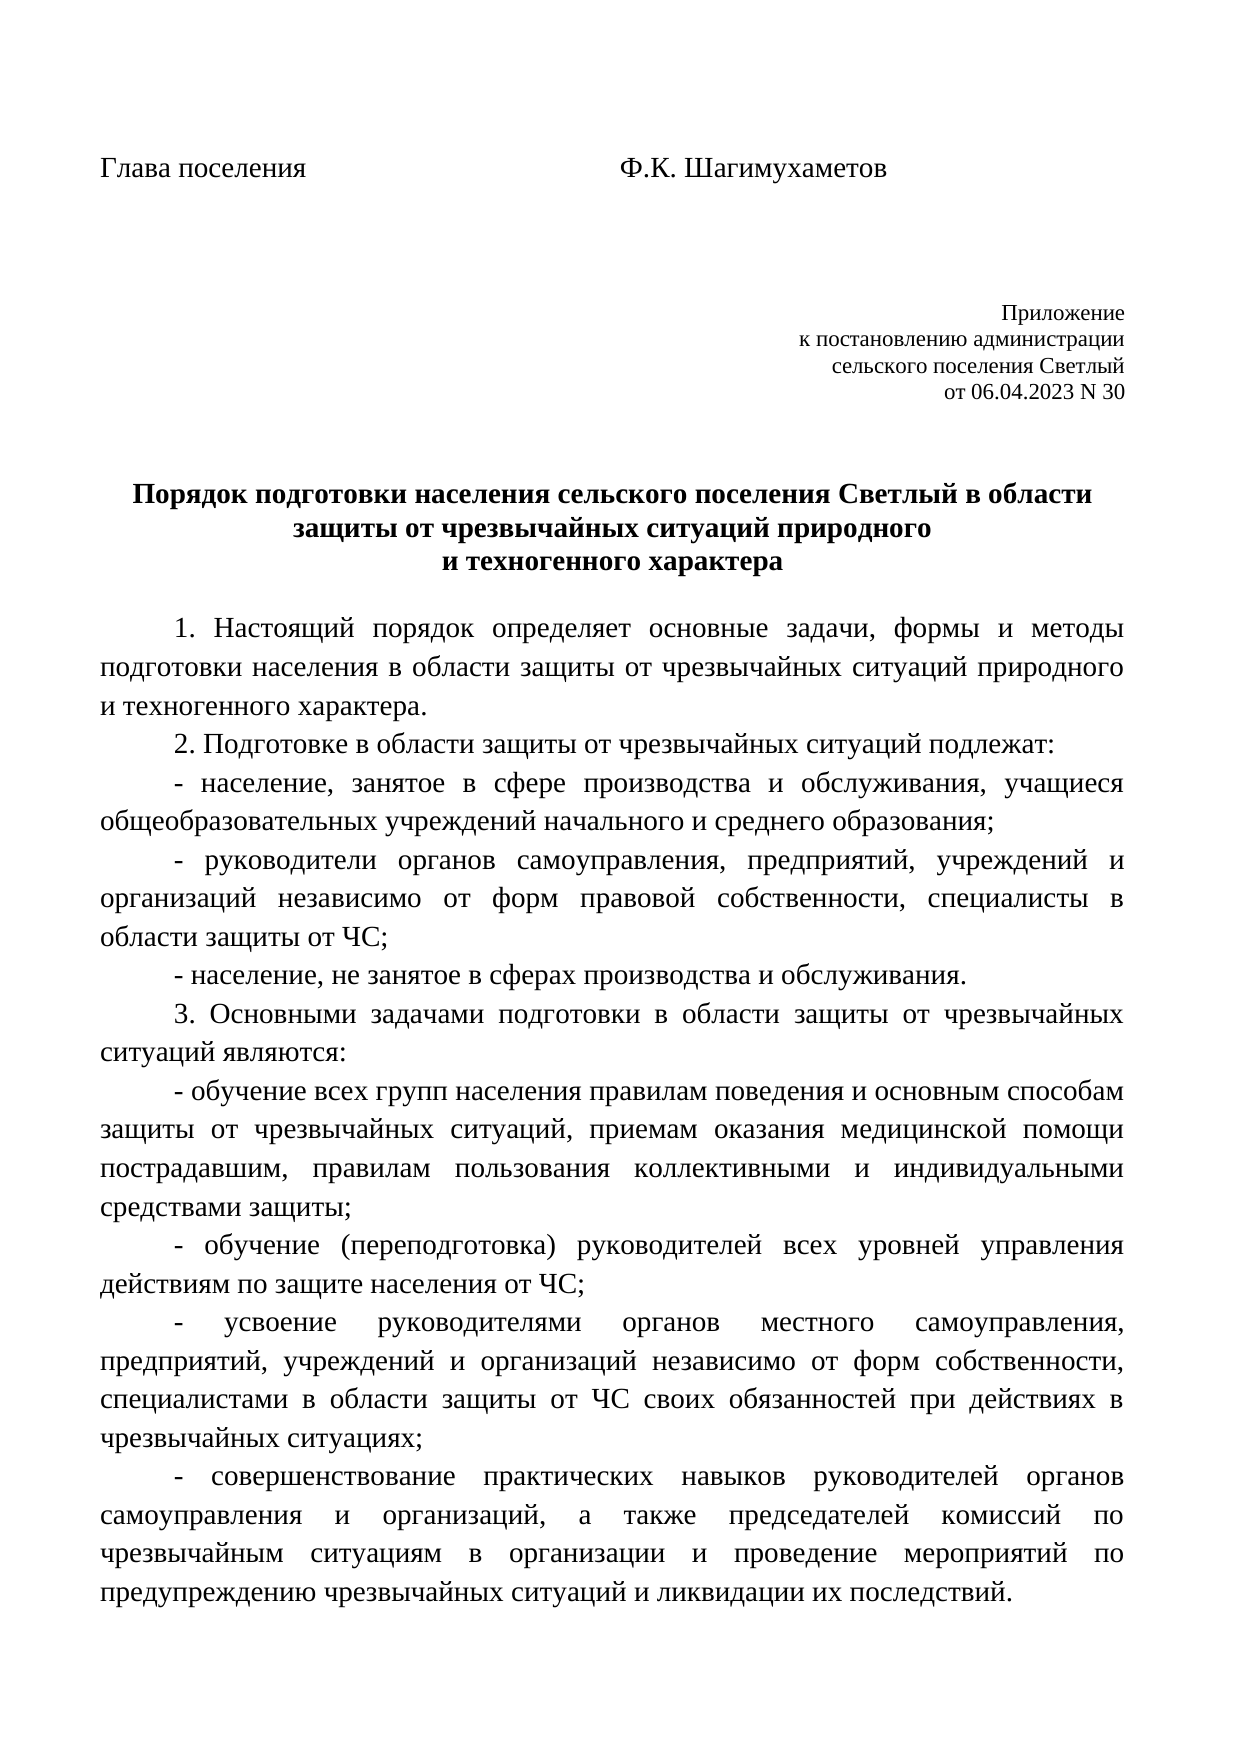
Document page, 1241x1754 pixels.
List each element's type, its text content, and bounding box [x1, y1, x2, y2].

text сельского поселения Светлый [100, 352, 1125, 378]
text - усвоение руководителями органов местного самоуправления, предприятий, учреждений и организаций независимо от форм собственности, специалистами в области защиты от ЧС своих обязанностей при действиях в чрезвычайных ситуациях; [100, 1304, 1125, 1453]
text 3. Основными задачами подготовки в области защиты от чрезвычайных ситуаций являются: [100, 996, 1125, 1068]
text Приложение [100, 299, 1125, 325]
text и техногенного характера [100, 543, 1125, 577]
text Порядок подготовки населения сельского поселения Светлый в области защиты от чрезвычайных ситуаций природного [100, 476, 1125, 543]
text 2. Подготовке в области защиты от чрезвычайных ситуаций подлежат: [100, 726, 1125, 760]
text 1. Настоящий порядок определяет основные задачи, формы и методы подготовки населения в области защиты от чрезвычайных ситуаций природного и техногенного характера. [100, 611, 1125, 721]
text - население, не занятое в сферах производства и обслуживания. [100, 957, 1125, 991]
text - обучение (переподготовка) руководителей всех уровней управления действиям по защите населения от ЧС; [100, 1227, 1125, 1299]
text - обучение всех групп населения правилам поведения и основным способам защиты от чрезвычайных ситуаций, приемам оказания медицинской помощи пострадавшим, правилам пользования коллективными и индивидуальными средствами защиты; [100, 1073, 1125, 1222]
text - население, занятое в сфере производства и обслуживания, учащиеся общеобразовательных учреждений начального и среднего образования; [100, 765, 1125, 837]
text - совершенствование практических навыков руководителей органов самоуправления и организаций, а также председателей комиссий по чрезвычайным ситуациям в организации и проведение мероприятий по предупреждению чрезвычайных ситуаций и ликвидации их последствий. [100, 1458, 1125, 1608]
text от 06.04.2023 N 30 [100, 378, 1125, 404]
text к постановлению администрации [100, 325, 1125, 352]
text - руководители органов самоуправления, предприятий, учреждений и организаций независимо от форм правовой собственности, специалисты в области защиты от ЧС; [100, 842, 1125, 952]
text Глава поселения Ф.К. Шагимухаметов [100, 150, 1125, 184]
